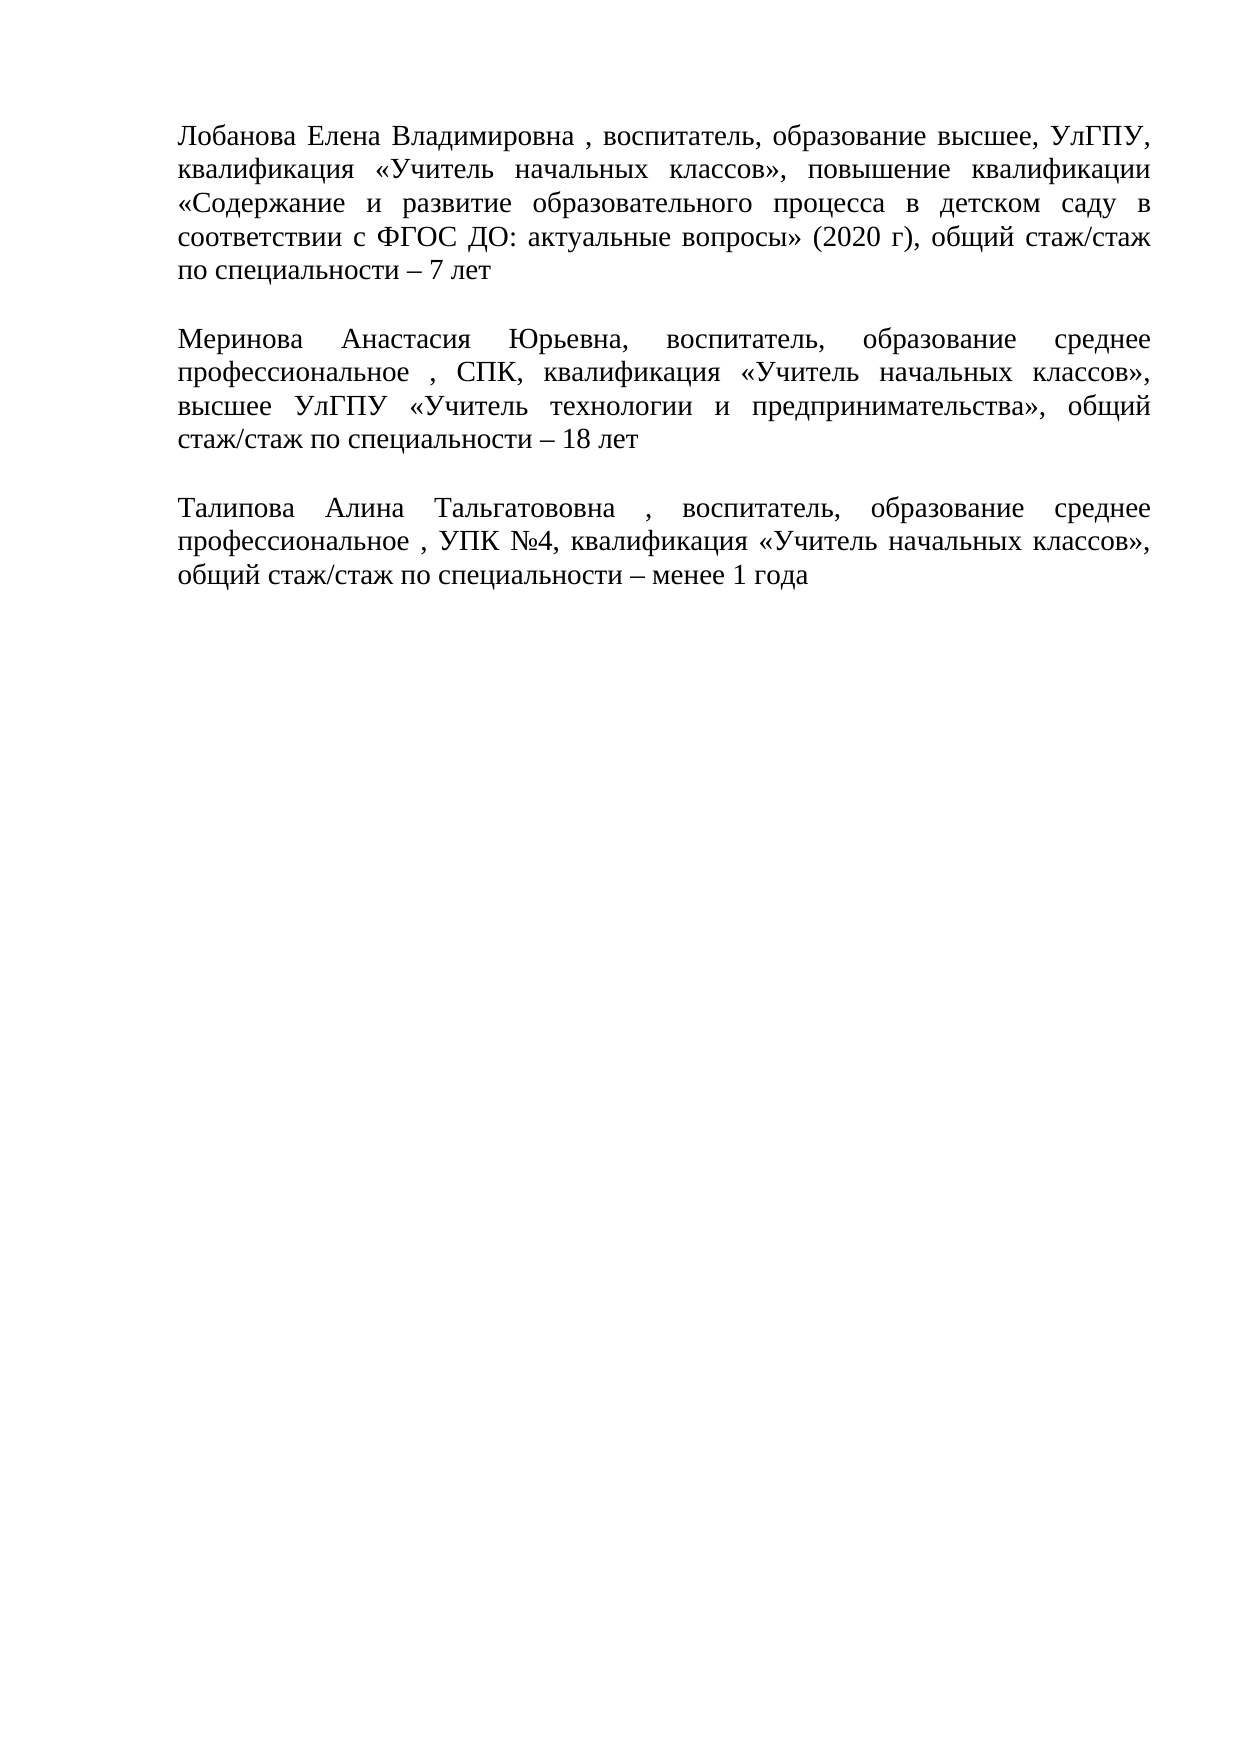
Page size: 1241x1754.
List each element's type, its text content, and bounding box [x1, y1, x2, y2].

text Талипова Алина Тальгатововна , воспитатель, образование среднее профессиональное , УПК №4, квалификация «Учитель начальных классов», общий стаж/стаж по специальности – менее 1 года [177, 490, 1152, 591]
text Лобанова Елена Владимировна , воспитатель, образование высшее, УлГПУ, квалификация «Учитель начальных классов», повышение квалификации «Содержание и развитие образовательного процесса в детском саду в соответствии с ФГОС ДО: актуальные вопросы» (2020 г), общий стаж/стаж по специальности – 7 лет [177, 118, 1152, 286]
text Меринова Анастасия Юрьевна, воспитатель, образование среднее профессиональное , СПК, квалификация «Учитель начальных классов», высшее УлГПУ «Учитель технологии и предпринимательства», общий стаж/стаж по специальности – 18 лет [177, 321, 1152, 455]
